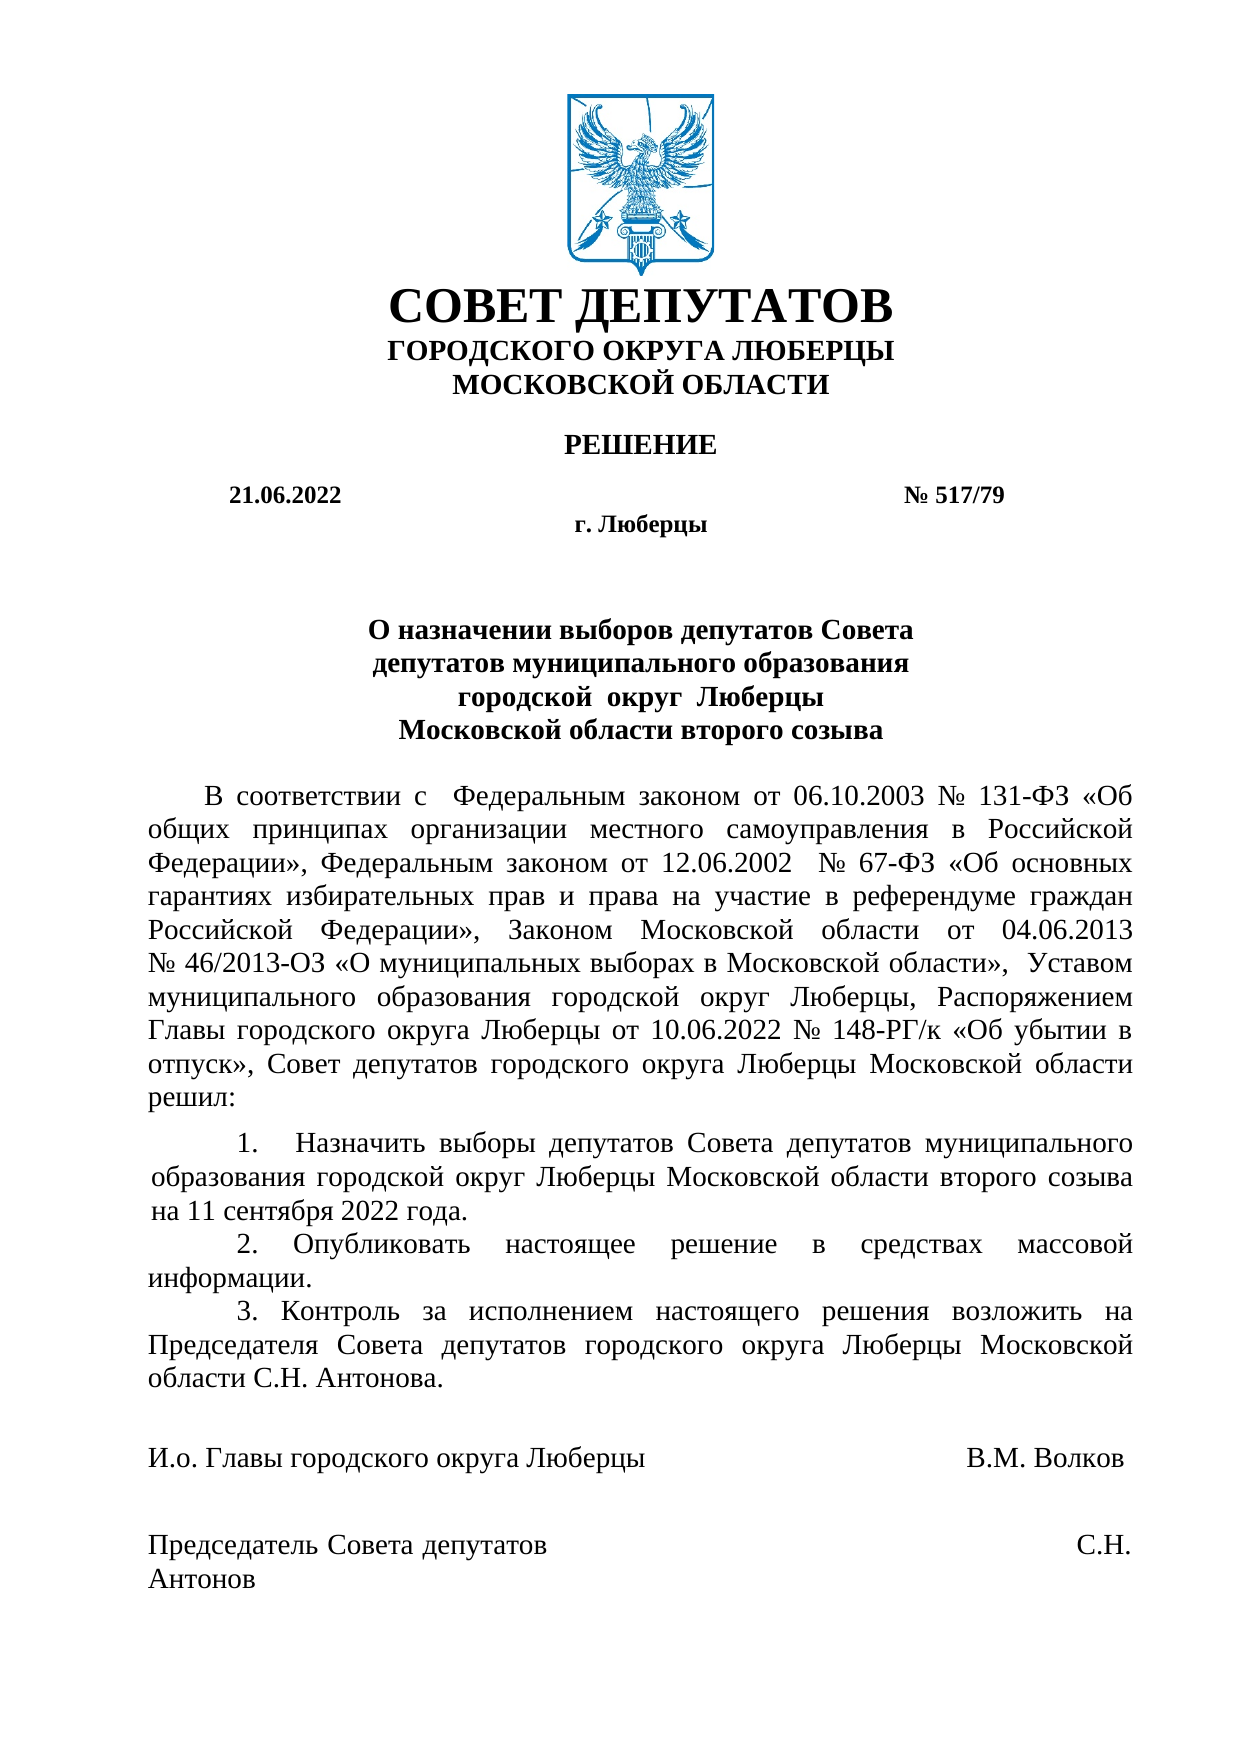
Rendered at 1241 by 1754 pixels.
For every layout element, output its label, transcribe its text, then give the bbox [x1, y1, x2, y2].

list Назначить выборы депутатов Совета депутатов муниципального образования городской округ Люберцы Московской области второго созыва на 11 сентября 2022 года. [151, 1126, 1134, 1226]
text О назначении выборов депутатов Совета [148, 612, 1134, 645]
text В соответствии с Федеральным законом от 06.10.2003 № 131-ФЗ «Об общих принципах организации местного самоуправления в Российской Федерации», Федеральным законом от 12.06.2002 № 67-ФЗ «Об основных гарантиях избирательных прав и права на участие в референдуме граждан Российской Федерации», Законом Московской области от 04.06.2013 № 46/2013-ОЗ «О муниципальных выборах в Московской области», Уставом муниципального образования городской округ Люберцы, Распоряжением Главы городского округа Люберцы от 10.06.2022 № 148-РГ/к «Об убытии в отпуск», Совет депутатов городского округа Люберцы Московской области решил: [148, 778, 1134, 1113]
text г. Люберцы [148, 509, 1134, 537]
text ГОРОДСКОГО ОКРУГА ЛЮБЕРЦЫ [148, 333, 1134, 367]
text И.о. Главы городского округа Люберцы В.М. Волков [148, 1440, 1134, 1473]
text 2. Опубликовать настоящее решение в средствах массовой информации. [148, 1226, 1134, 1293]
text СОВЕТ ДЕПУТАТОВ [148, 276, 1134, 333]
text Московской области второго созыва [148, 712, 1134, 746]
text 3. Контроль за исполнением настоящего решения возложить на Председателя Совета депутатов городского округа Люберцы Московской области С.Н. Антонова. [148, 1293, 1134, 1394]
picture [567, 94, 715, 276]
text 21.06.2022 № 517/79 [148, 480, 1134, 509]
text РЕШЕНИЕ [148, 429, 1134, 461]
text Председатель Совета депутатов С.Н. Антонов [148, 1527, 1134, 1594]
text депутатов муниципального образования [148, 645, 1134, 679]
text МОСКОВСКОЙ ОБЛАСТИ [148, 367, 1134, 400]
text городской округ Люберцы [148, 679, 1134, 712]
